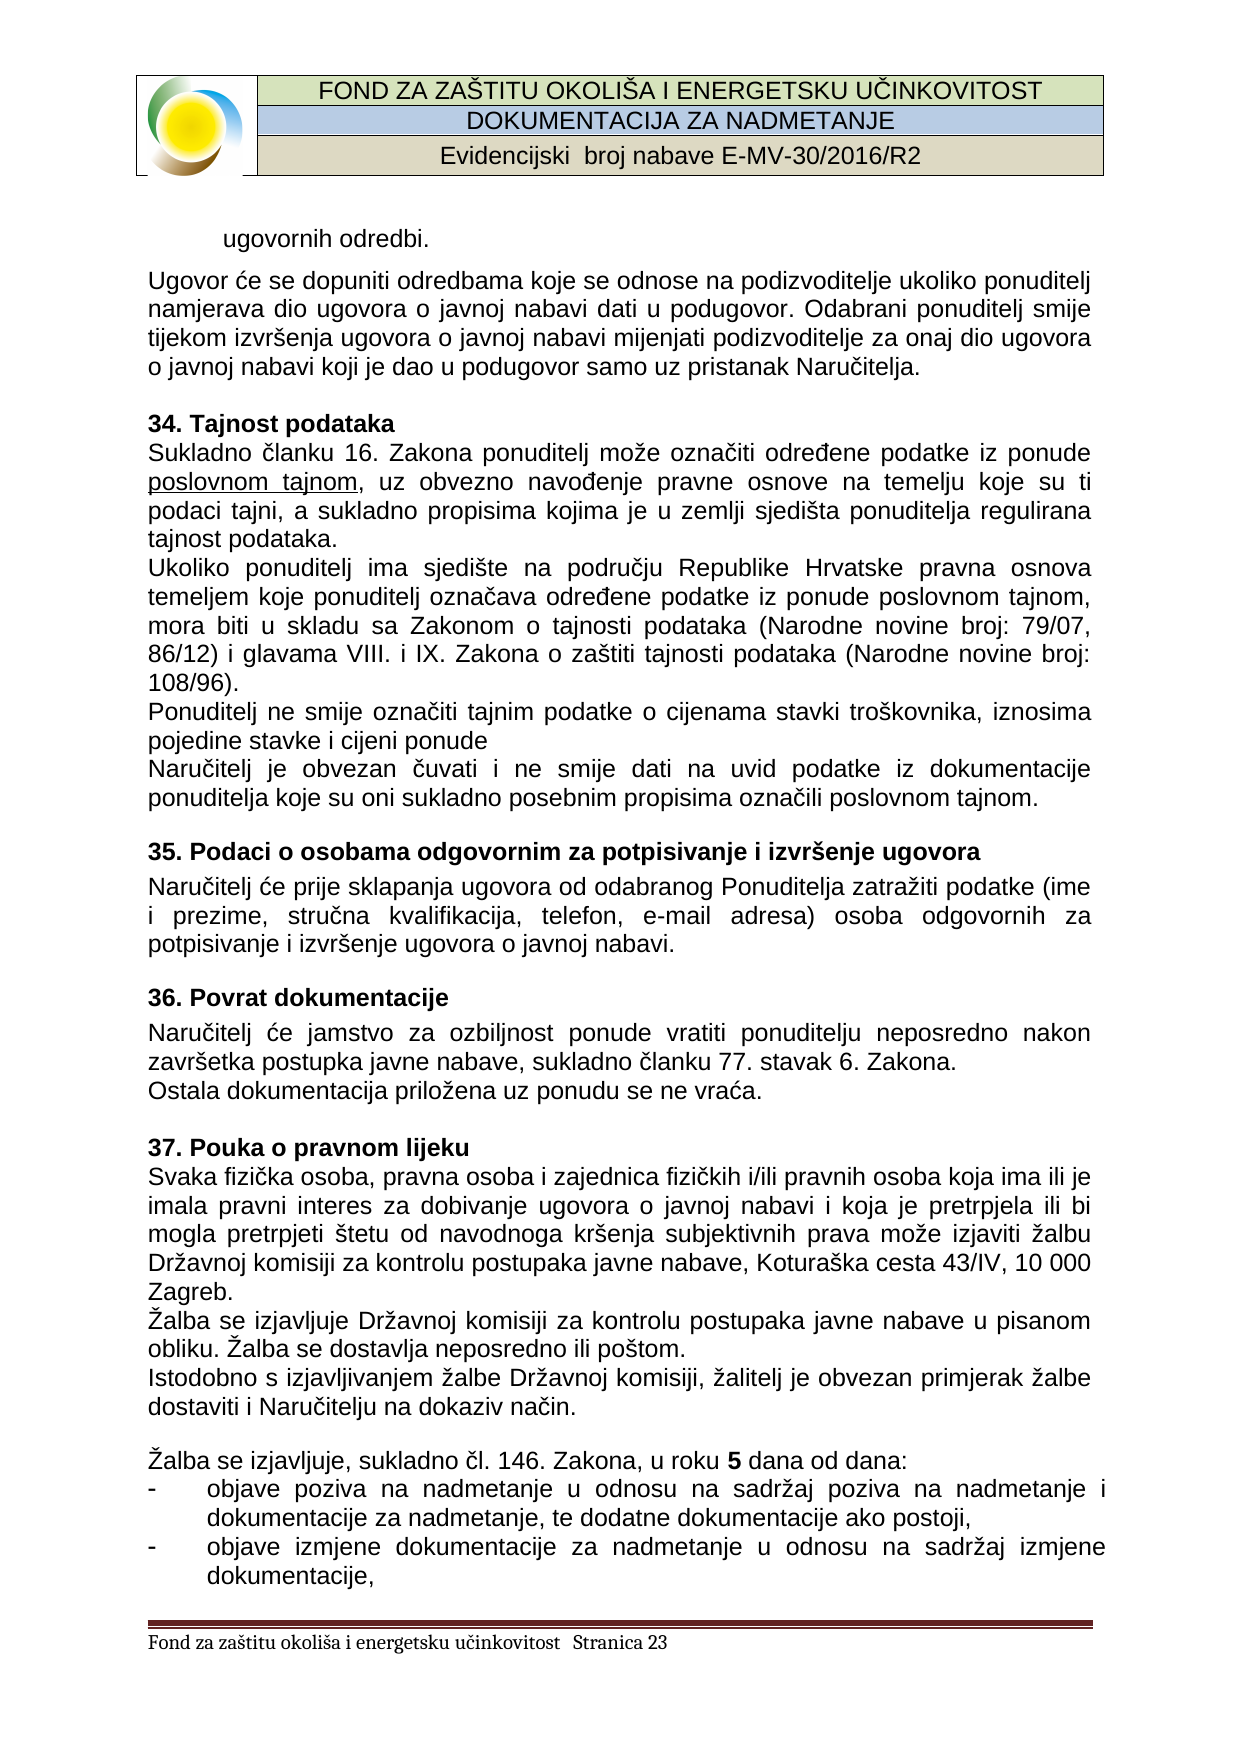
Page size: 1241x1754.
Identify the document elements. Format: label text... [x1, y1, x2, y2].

text Ostala dokumentacija priložena uz ponudu se ne vraća. [148, 1076, 1093, 1104]
picture [147, 76, 243, 176]
text 34. Tajnost podataka [148, 409, 1093, 438]
text Naručitelj će prije sklapanja ugovora od odabranog Ponuditelja zatražiti podatke (ime i prezime, stručna kvalifikacija, telefon, e-mail adresa) osoba odgovornih za potpisivanje i izvršenje ugovora o javnoj nabavi. [148, 872, 1093, 958]
list objave poziva na nadmetanje u odnosu na sadržaj poziva na nadmetanje i dokumentacije za nadmetanje, te dodatne dokumentacije ako postoji, [148, 1474, 1107, 1532]
text Naručitelj će jamstvo za ozbiljnost ponude vratiti ponuditelju neposredno nakon završetka postupka javne nabave, sukladno članku 77. stavak 6. Zakona. [148, 1018, 1093, 1076]
subtitle 35. Podaci o osobama odgovornim za potpisivanje i izvršenje ugovora [148, 837, 1093, 866]
text Naručitelj je obvezan čuvati i ne smije dati na uvid podatke iz dokumentacije ponuditelja koje su oni sukladno posebnim propisima označili poslovnom tajnom. [148, 754, 1093, 812]
text Ugovor će se dopuniti odredbama koje se odnose na podizvoditelje ukoliko ponuditelj namjerava dio ugovora o javnoj nabavi dati u podugovor. Odabrani ponuditelj smije tijekom izvršenja ugovora o javnoj nabavi mijenjati podizvoditelje za onaj dio ugovora o javnoj nabavi koji je dao u podugovor samo uz pristanak Naručitelja. [148, 266, 1093, 381]
text 37. Pouka o pravnom lijeku [148, 1133, 1093, 1162]
list Naručitelj i odabrani ponuditelj imenovati će osobe zadužene za realizaciju ugovornih odredbi. [185, 224, 1093, 253]
text Ukoliko ponuditelj ima sjedište na području Republike Hrvatske pravna osnova temeljem koje ponuditelj označava određene podatke iz ponude poslovnom tajnom, mora biti u skladu sa Zakonom o tajnosti podataka (Narodne novine broj: 79/07, 86/12) i glavama VIII. i IX. Zakona o zaštiti tajnosti podataka (Narodne novine broj: 108/96). [148, 553, 1093, 697]
text Istodobno s izjavljivanjem žalbe Državnoj komisiji, žalitelj je obvezan primjerak žalbe dostaviti i Naručitelju na dokaziv način. [148, 1363, 1093, 1421]
text Svaka fizička osoba, pravna osoba i zajednica fizičkih i/ili pravnih osoba koja ima ili je imala pravni interes za dobivanje ugovora o javnoj nabavi i koja je pretrpjela ili bi mogla pretrpjeti štetu od navodnoga kršenja subjektivnih prava može izjaviti žalbu Državnoj komisiji za kontrolu postupaka javne nabave, Koturaška cesta 43/IV, 10 000 Zagreb. [148, 1162, 1093, 1306]
text Ponuditelj ne smije označiti tajnim podatke o cijenama stavki troškovnika, iznosima pojedine stavke i cijeni ponude [148, 697, 1093, 754]
text Sukladno članku 16. Zakona ponuditelj može označiti određene podatke iz ponude poslovnom tajnom, uz obvezno navođenje pravne osnove na temelju koje su ti podaci tajni, a sukladno propisima kojima je u zemlji sjedišta ponuditelja regulirana tajnost podataka. [148, 438, 1093, 553]
subtitle 36. Povrat dokumentacije [148, 983, 1093, 1012]
list objave izmjene dokumentacije za nadmetanje u odnosu na sadržaj izmjene dokumentacije, [148, 1532, 1107, 1589]
text Žalba se izjavljuje Državnoj komisiji za kontrolu postupaka javne nabave u pisanom obliku. Žalba se dostavlja neposredno ili poštom. [148, 1306, 1093, 1363]
text Žalba se izjavljuje, sukladno čl. 146. Zakona, u roku 5 dana od dana: [148, 1446, 1093, 1474]
